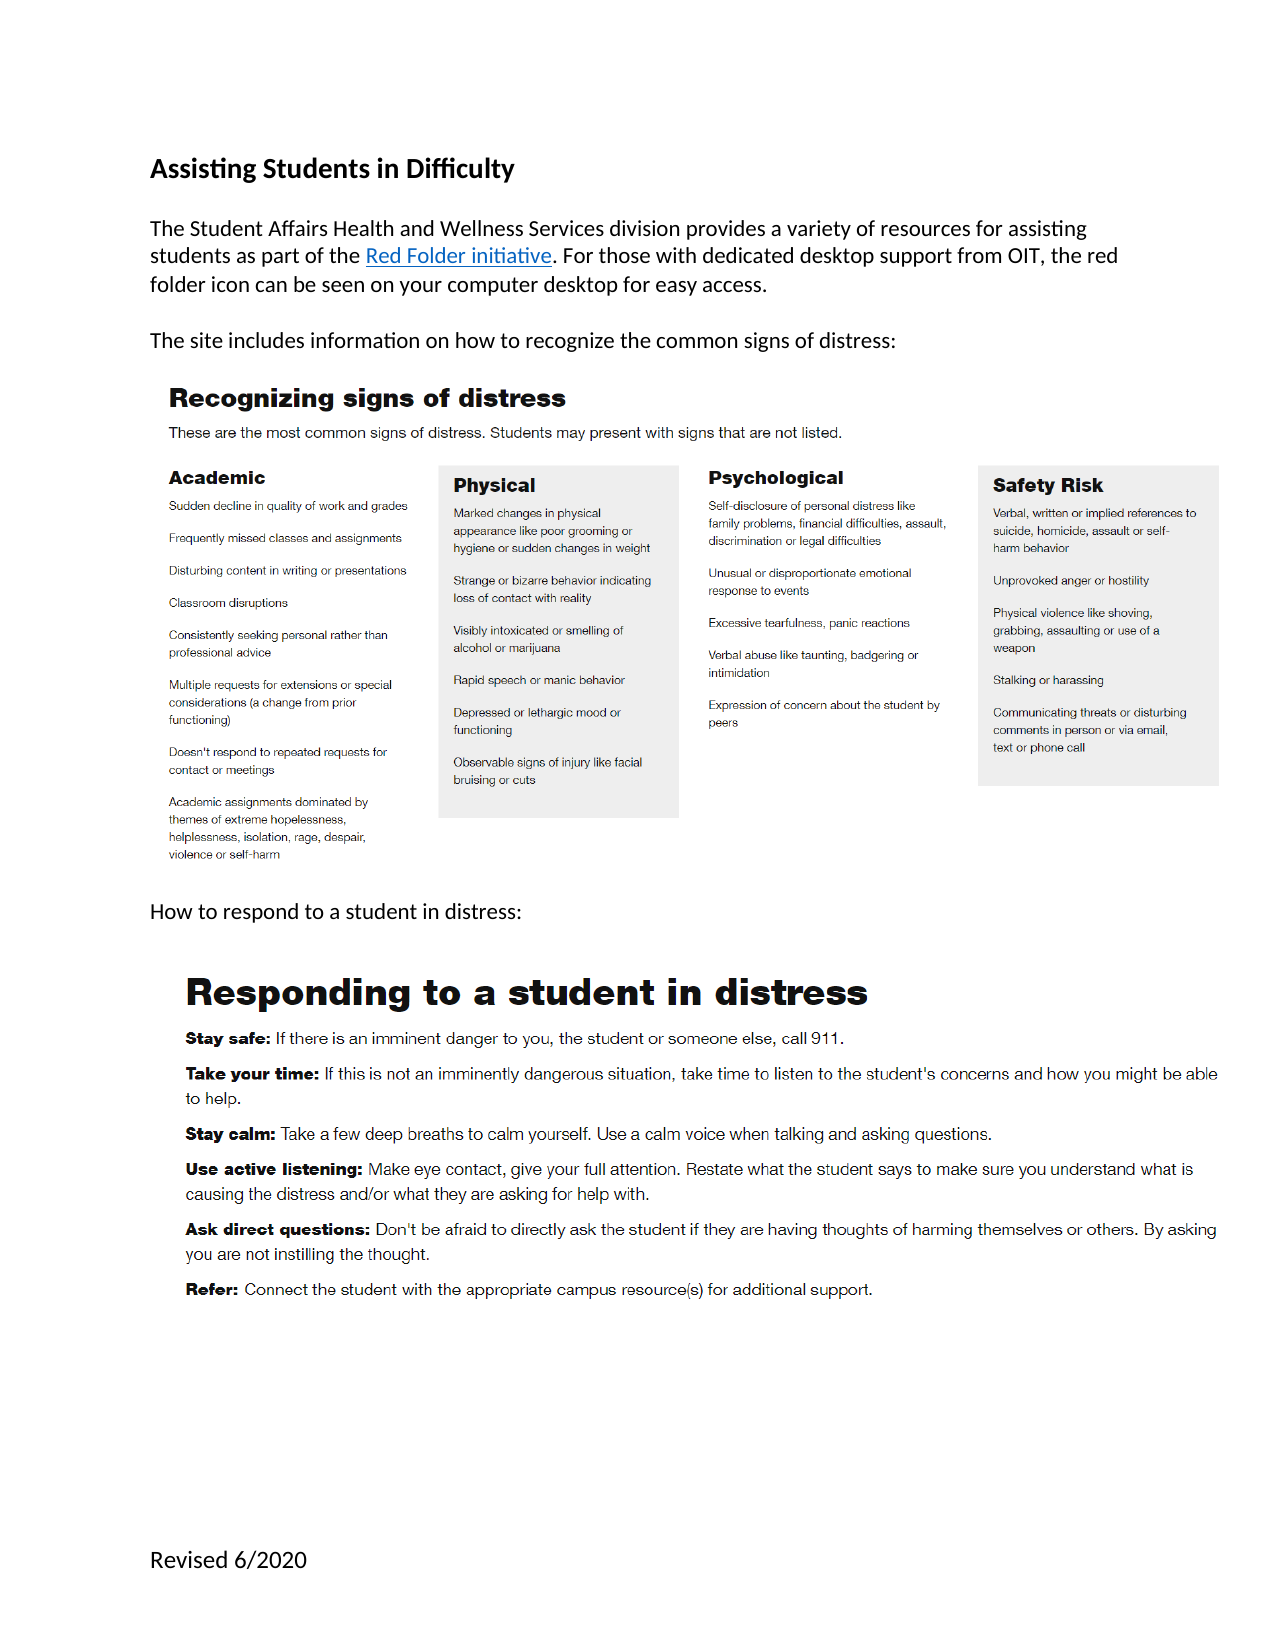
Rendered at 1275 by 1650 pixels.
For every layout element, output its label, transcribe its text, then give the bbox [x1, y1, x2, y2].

picture [150, 952, 1246, 1314]
picture [150, 381, 1244, 869]
text The site includes information on how to recognize the common signs of distress: [150, 326, 1125, 354]
text Assisting Students in Difficulty [150, 150, 1125, 186]
text The Student Affairs Health and Wellness Services division provides a variety of resources for assisting students as part of the Red Folder initiative. For those with dedicated desktop support from OIT, the red folder icon can be seen on your computer desktop for easy access. [150, 214, 1125, 298]
text How to respond to a student in distress: [150, 897, 1125, 925]
